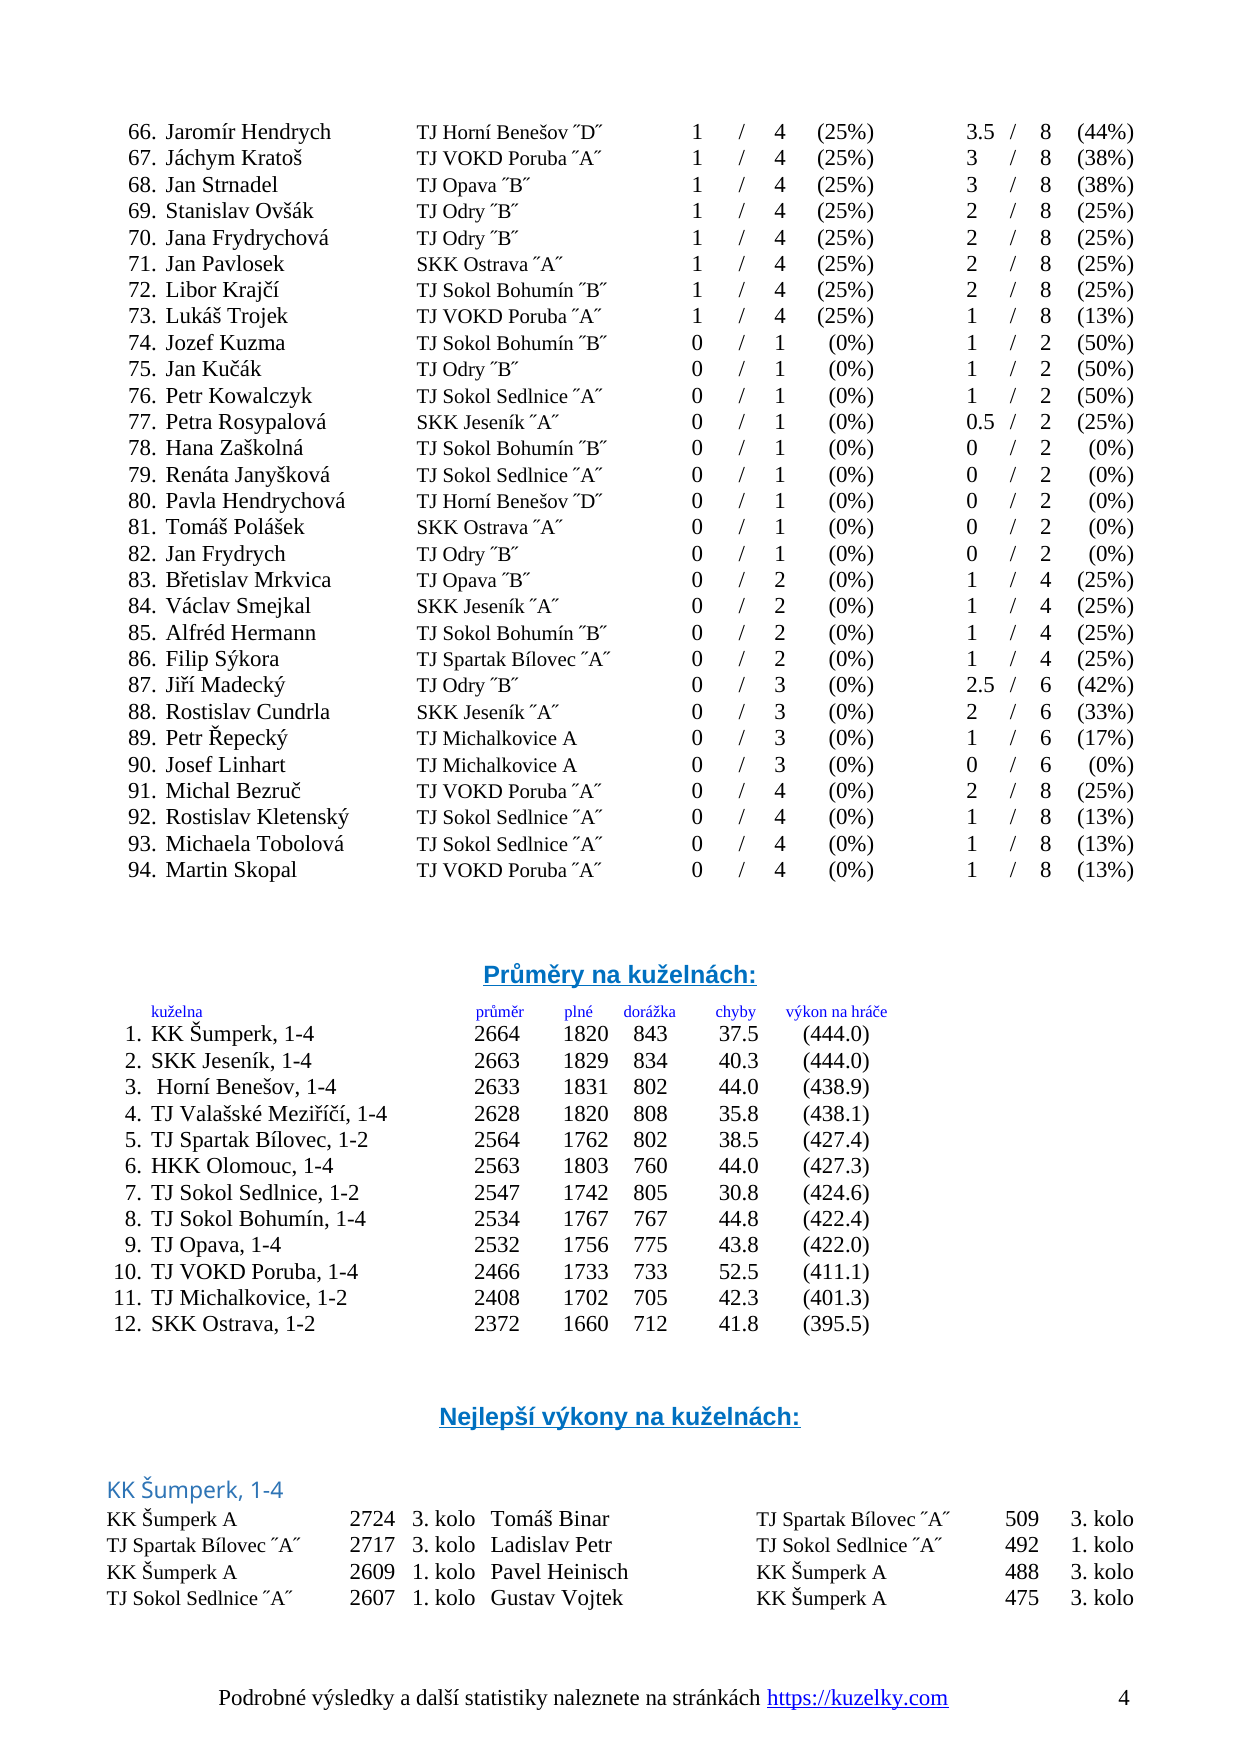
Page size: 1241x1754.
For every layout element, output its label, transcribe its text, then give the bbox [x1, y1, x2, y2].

text 12. SKK Ostrava, 1-2 2372 1660 712 41.8 (395.5) [106, 1310, 1134, 1337]
text 80. Pavla Hendrychová TJ Horní Benešov ˝D˝ 0 / 1 (0%) 0 / 2 (0%) [106, 487, 1134, 513]
text 69. Stanislav Ovšák TJ Odry ˝B˝ 1 / 4 (25%) 2 / 8 (25%) [106, 197, 1134, 223]
text 93. Michaela Tobolová TJ Sokol Sedlnice ˝A˝ 0 / 4 (0%) 1 / 8 (13%) [106, 830, 1134, 856]
text 72. Libor Krajčí TJ Sokol Bohumín ˝B˝ 1 / 4 (25%) 2 / 8 (25%) [106, 276, 1134, 303]
text 9. TJ Opava, 1-4 2532 1756 775 43.8 (422.0) [106, 1231, 1134, 1258]
text 70. Jana Frydrychová TJ Odry ˝B˝ 1 / 4 (25%) 2 / 8 (25%) [106, 223, 1134, 250]
text 2. SKK Jeseník, 1-4 2663 1829 834 40.3 (444.0) [106, 1047, 1134, 1073]
text 94. Martin Skopal TJ VOKD Poruba ˝A˝ 0 / 4 (0%) 1 / 8 (13%) [106, 856, 1134, 882]
text 71. Jan Pavlosek SKK Ostrava ˝A˝ 1 / 4 (25%) 2 / 8 (25%) [106, 250, 1134, 276]
text 74. Jozef Kuzma TJ Sokol Bohumín ˝B˝ 0 / 1 (0%) 1 / 2 (50%) [106, 329, 1134, 355]
text 91. Michal Bezruč TJ VOKD Poruba ˝A˝ 0 / 4 (0%) 2 / 8 (25%) [106, 777, 1134, 803]
text KK Šumperk A 2609 1. kolo Pavel Heinisch KK Šumperk A 488 3. kolo [106, 1558, 1134, 1584]
text 78. Hana Zaškolná TJ Sokol Bohumín ˝B˝ 0 / 1 (0%) 0 / 2 (0%) [106, 434, 1134, 461]
text KK Šumperk A 2724 3. kolo Tomáš Binar TJ Spartak Bílovec ˝A˝ 509 3. kolo [106, 1505, 1134, 1531]
text 88. Rostislav Cundrla SKK Jeseník ˝A˝ 0 / 3 (0%) 2 / 6 (33%) [106, 698, 1134, 724]
text 87. Jiří Madecký TJ Odry ˝B˝ 0 / 3 (0%) 2.5 / 6 (42%) [106, 672, 1134, 698]
text 84. Václav Smejkal SKK Jeseník ˝A˝ 0 / 2 (0%) 1 / 4 (25%) [106, 592, 1134, 619]
text 6. HKK Olomouc, 1-4 2563 1803 760 44.0 (427.3) [106, 1152, 1134, 1179]
text 81. Tomáš Polášek SKK Ostrava ˝A˝ 0 / 1 (0%) 0 / 2 (0%) [106, 513, 1134, 540]
text 8. TJ Sokol Bohumín, 1-4 2534 1767 767 44.8 (422.4) [106, 1205, 1134, 1231]
text 86. Filip Sýkora TJ Spartak Bílovec ˝A˝ 0 / 2 (0%) 1 / 4 (25%) [106, 645, 1134, 672]
text 77. Petra Rosypalová SKK Jeseník ˝A˝ 0 / 1 (0%) 0.5 / 2 (25%) [106, 408, 1134, 434]
text 5. TJ Spartak Bílovec, 1-2 2564 1762 802 38.5 (427.4) [106, 1126, 1134, 1152]
text 73. Lukáš Trojek TJ VOKD Poruba ˝A˝ 1 / 4 (25%) 1 / 8 (13%) [106, 303, 1134, 329]
text 90. Josef Linhart TJ Michalkovice A 0 / 3 (0%) 0 / 6 (0%) [106, 751, 1134, 777]
text 7. TJ Sokol Sedlnice, 1-2 2547 1742 805 30.8 (424.6) [106, 1179, 1134, 1205]
text 75. Jan Kučák TJ Odry ˝B˝ 0 / 1 (0%) 1 / 2 (50%) [106, 355, 1134, 382]
text 68. Jan Strnadel TJ Opava ˝B˝ 1 / 4 (25%) 3 / 8 (38%) [106, 171, 1134, 197]
text 66. Jaromír Hendrych TJ Horní Benešov ˝D˝ 1 / 4 (25%) 3.5 / 8 (44%) [106, 118, 1134, 144]
text 1. KK Šumperk, 1-4 2664 1820 843 37.5 (444.0) [106, 1021, 1134, 1047]
text 3. Horní Benešov, 1-4 2633 1831 802 44.0 (438.9) [106, 1073, 1134, 1099]
text 11. TJ Michalkovice, 1-2 2408 1702 705 42.3 (401.3) [106, 1284, 1134, 1310]
text kuželna průměr plné dorážka chyby výkon na hráče [106, 1001, 1134, 1021]
text 10. TJ VOKD Poruba, 1-4 2466 1733 733 52.5 (411.1) [106, 1258, 1134, 1284]
text 85. Alfréd Hermann TJ Sokol Bohumín ˝B˝ 0 / 2 (0%) 1 / 4 (25%) [106, 619, 1134, 645]
text Nejlepší výkony na kuželnách: [94, 1402, 1145, 1431]
text 89. Petr Řepecký TJ Michalkovice A 0 / 3 (0%) 1 / 6 (17%) [106, 724, 1134, 751]
text 92. Rostislav Kletenský TJ Sokol Sedlnice ˝A˝ 0 / 4 (0%) 1 / 8 (13%) [106, 803, 1134, 830]
text 79. Renáta Janyšková TJ Sokol Sedlnice ˝A˝ 0 / 1 (0%) 0 / 2 (0%) [106, 461, 1134, 487]
text TJ Spartak Bílovec ˝A˝ 2717 3. kolo Ladislav Petr TJ Sokol Sedlnice ˝A˝ 492 1. kolo [106, 1531, 1134, 1558]
text 67. Jáchym Kratoš TJ VOKD Poruba ˝A˝ 1 / 4 (25%) 3 / 8 (38%) [106, 144, 1134, 171]
text 76. Petr Kowalczyk TJ Sokol Sedlnice ˝A˝ 0 / 1 (0%) 1 / 2 (50%) [106, 382, 1134, 408]
text TJ Sokol Sedlnice ˝A˝ 2607 1. kolo Gustav Vojtek KK Šumperk A 475 3. kolo [106, 1584, 1134, 1610]
text Průměry na kuželnách: [94, 960, 1145, 989]
text 4. TJ Valašské Meziříčí, 1-4 2628 1820 808 35.8 (438.1) [106, 1099, 1134, 1126]
subtitle KK Šumperk, 1-4 [106, 1474, 1134, 1505]
text 82. Jan Frydrych TJ Odry ˝B˝ 0 / 1 (0%) 0 / 2 (0%) [106, 540, 1134, 566]
text 83. Břetislav Mrkvica TJ Opava ˝B˝ 0 / 2 (0%) 1 / 4 (25%) [106, 566, 1134, 592]
